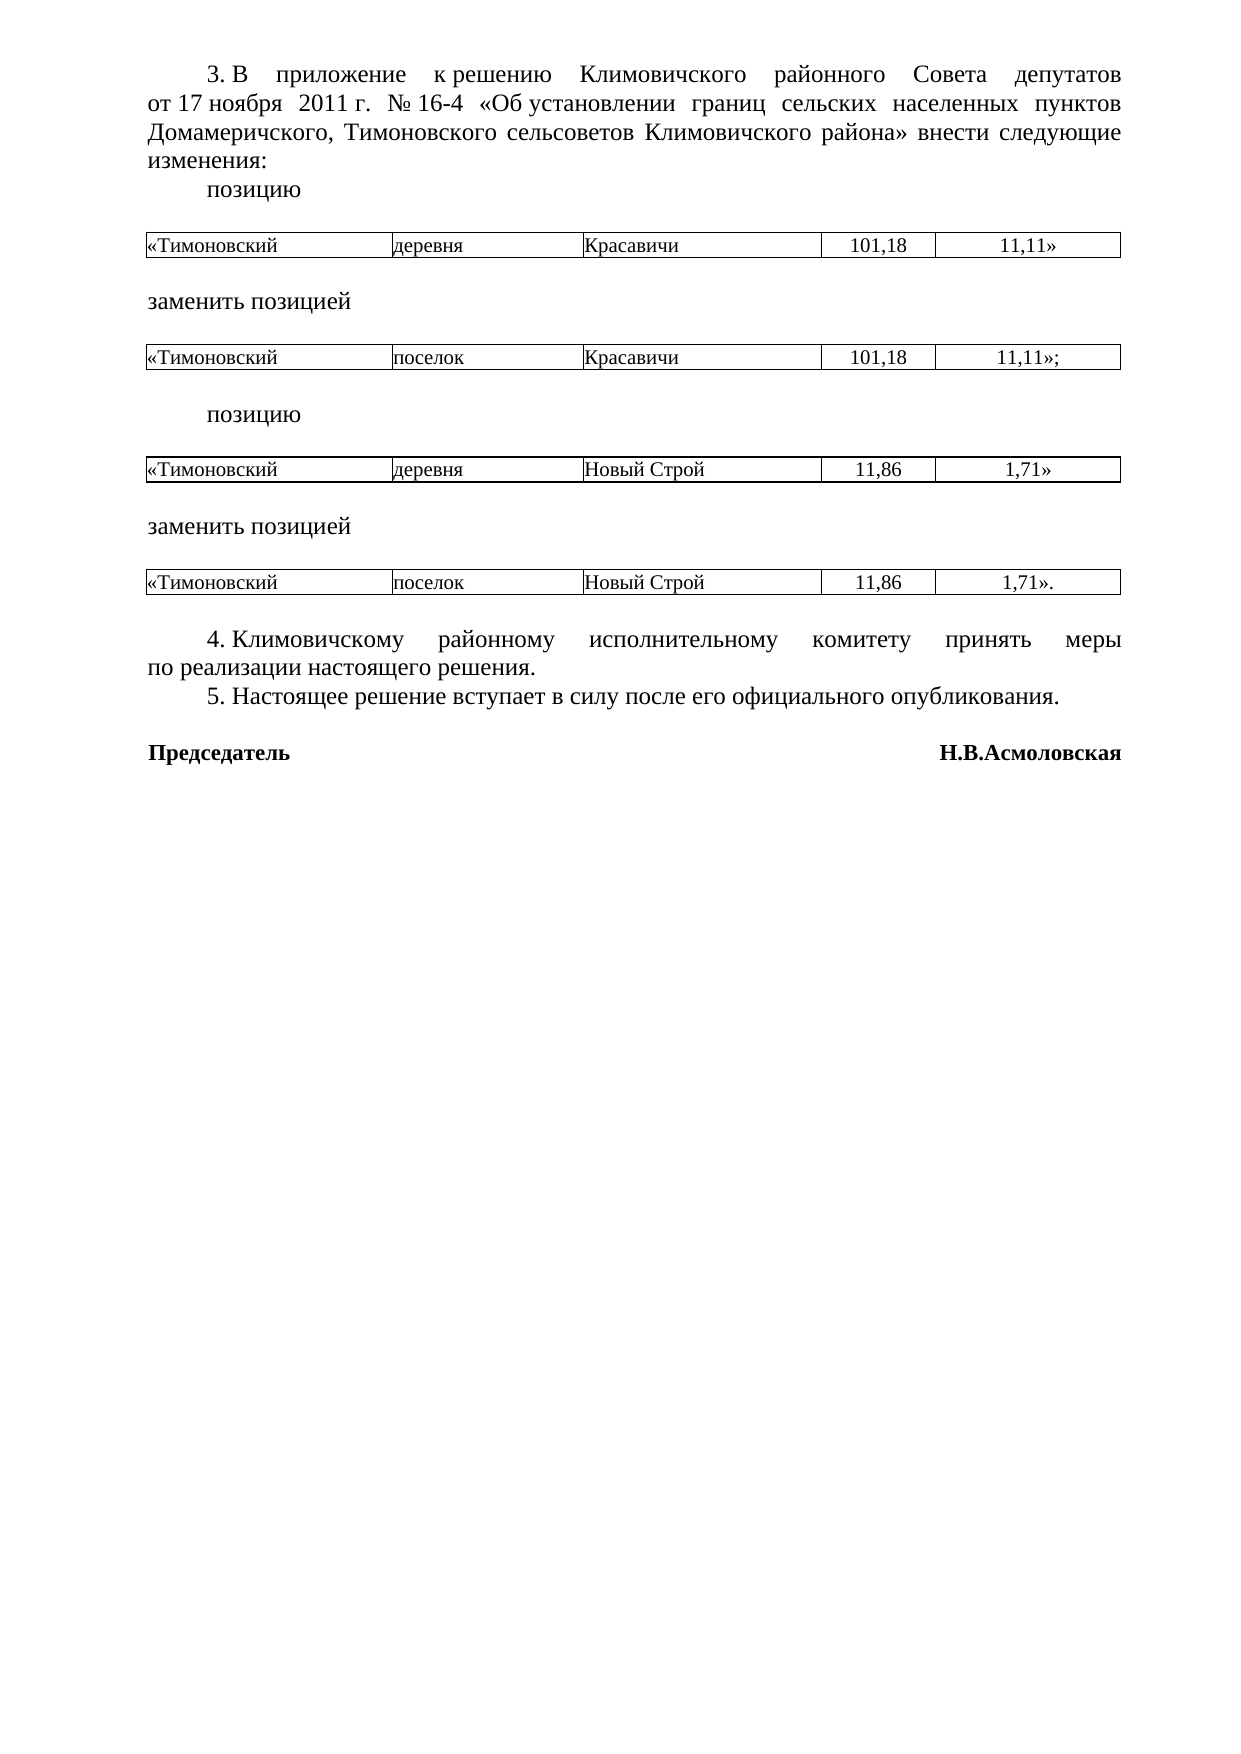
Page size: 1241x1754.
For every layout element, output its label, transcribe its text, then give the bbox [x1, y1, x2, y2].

table_header «Тимоновский [147, 570, 392, 594]
table_header поселок [393, 345, 583, 369]
text 4. Климовичскому районному исполнительному комитету принять меры по реализации настоящего решения. [147, 624, 1122, 681]
table_header деревня [393, 458, 583, 481]
text позицию [147, 399, 1122, 428]
table_header 11,86 [822, 570, 935, 594]
table_header 1,71» [936, 458, 1120, 481]
text заменить позицией [147, 286, 1122, 315]
table_header Новый Строй [584, 458, 821, 481]
table_header 1,71». [936, 570, 1120, 594]
table_header 11,11»; [936, 345, 1120, 369]
table_header 101,18 [822, 345, 935, 369]
text 5. Настоящее решение вступает в силу после его официального опубликования. [147, 681, 1122, 710]
table_header 101,18 [822, 233, 935, 257]
table_header Новый Строй [584, 570, 821, 594]
text 3. В приложение к решению Климовичского районного Совета депутатов от 17 ноября 2011 г. № 16-4 «Об установлении границ сельских населенных пунктов Домамеричского, Тимоновского сельсоветов Климовичского района» внести следующие изменения: [147, 59, 1122, 174]
table_header Н.В.Асмоловская [635, 739, 1122, 765]
table_header «Тимоновский [147, 233, 392, 257]
text позицию [147, 174, 1122, 203]
table_header 11,86 [822, 458, 935, 481]
table_header «Тимоновский [147, 345, 392, 369]
table_header Красавичи [584, 233, 821, 257]
table_header поселок [393, 570, 583, 594]
text заменить позицией [147, 511, 1122, 540]
table_header деревня [393, 233, 583, 257]
table_header 11,11» [936, 233, 1120, 257]
table_header «Тимоновский [147, 458, 392, 481]
table_header Красавичи [584, 345, 821, 369]
table_header Председатель [148, 739, 635, 765]
